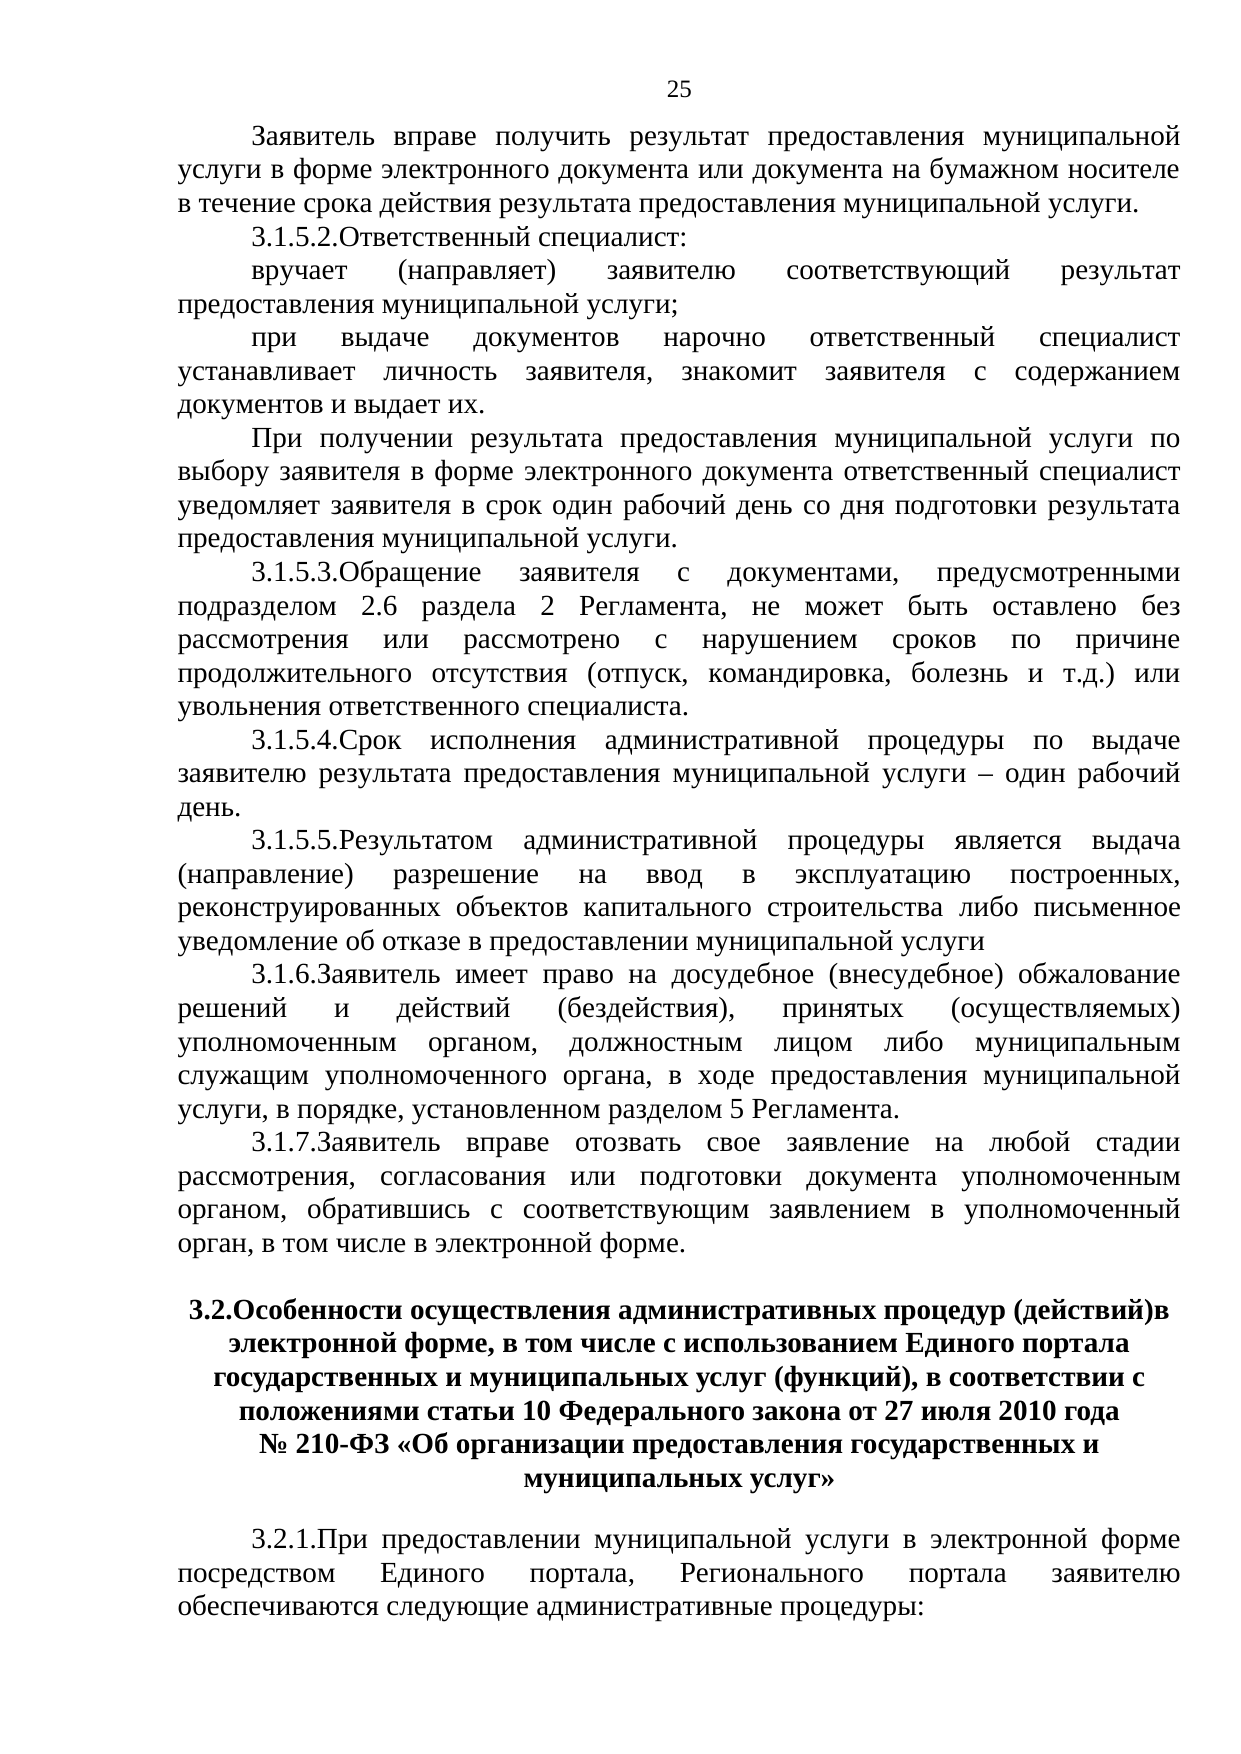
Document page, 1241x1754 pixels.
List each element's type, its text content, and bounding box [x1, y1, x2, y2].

text 3.1.7.Заявитель вправе отозвать свое заявление на любой стадии рассмотрения, согласования или подготовки документа уполномоченным органом, обратившись с соответствующим заявлением в уполномоченный орган, в том числе в электронной форме. [177, 1124, 1181, 1258]
text 3.1.5.2.Ответственный специалист: [177, 219, 1181, 252]
text положениями статьи 10 Федерального закона от 27 июля 2010 года [177, 1393, 1181, 1426]
text 3.1.5.5.Результатом административной процедуры является выдача (направление) разрешение на ввод в эксплуатацию построенных, реконструированных объектов капитального строительства либо письменное уведомление об отказе в предоставлении муниципальной услуги [177, 822, 1181, 957]
text 3.1.5.4.Срок исполнения административной процедуры по выдаче заявителю результата предоставления муниципальной услуги – один рабочий день. [177, 722, 1181, 822]
text 3.2.Особенности осуществления административных процедур (действий)в электронной форме, в том числе с использованием Единого портала [177, 1292, 1181, 1359]
text при выдаче документов нарочно ответственный специалист устанавливает личность заявителя, знакомит заявителя с содержанием документов и выдает их. [177, 319, 1181, 420]
text государственных и муниципальных услуг (функций), в соответствии с [177, 1359, 1181, 1393]
text При получении результата предоставления муниципальной услуги по выбору заявителя в форме электронного документа ответственный специалист уведомляет заявителя в срок один рабочий день со дня подготовки результата предоставления муниципальной услуги. [177, 420, 1181, 554]
text Заявитель вправе получить результат предоставления муниципальной услуги в форме электронного документа или документа на бумажном носителе в течение срока действия результата предоставления муниципальной услуги. [177, 118, 1181, 219]
text 3.1.5.3.Обращение заявителя с документами, предусмотренными подразделом 2.6 раздела 2 Регламента, не может быть оставлено без рассмотрения или рассмотрено с нарушением сроков по причине продолжительного отсутствия (отпуск, командировка, болезнь и т.д.) или увольнения ответственного специалиста. [177, 554, 1181, 722]
text № 210-ФЗ «Об организации предоставления государственных и муниципальных услуг» [177, 1426, 1181, 1493]
text 3.1.6.Заявитель имеет право на досудебное (внесудебное) обжалование решений и действий (бездействия), принятых (осуществляемых) уполномоченным органом, должностным лицом либо муниципальным служащим уполномоченного органа, в ходе предоставления муниципальной услуги, в порядке, установленном разделом 5 Регламента. [177, 957, 1181, 1124]
text 3.2.1.При предоставлении муниципальной услуги в электронной форме посредством Единого портала, Регионального портала заявителю обеспечиваются следующие административные процедуры: [177, 1521, 1181, 1622]
text вручает (направляет) заявителю соответствующий результат предоставления муниципальной услуги; [177, 252, 1181, 319]
